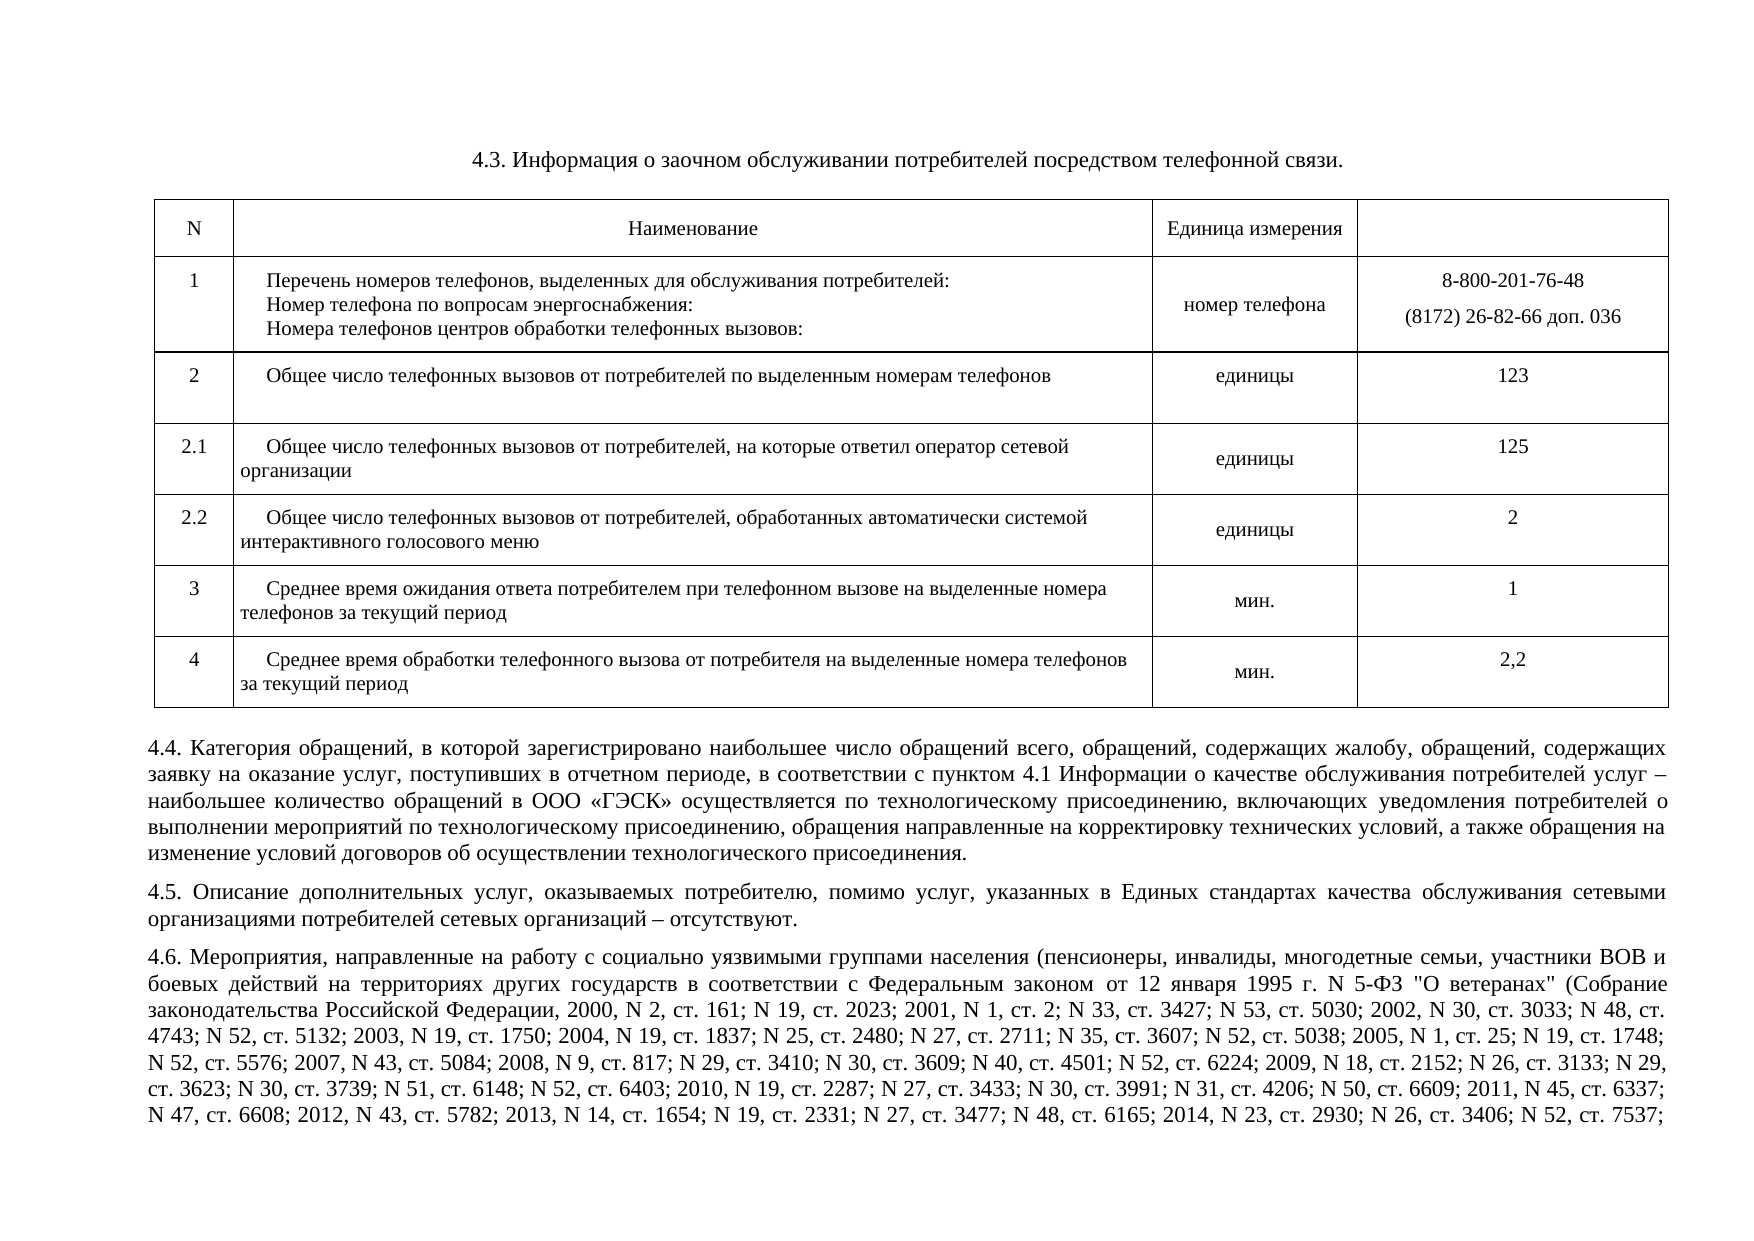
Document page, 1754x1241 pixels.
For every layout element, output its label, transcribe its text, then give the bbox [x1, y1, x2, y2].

table_cell единицы [1153, 424, 1357, 493]
table_cell единицы [1153, 495, 1357, 564]
table_cell единицы [1153, 353, 1357, 422]
table_cell 125 [1358, 424, 1668, 493]
table_cell Среднее время ожидания ответа потребителем при телефонном вызове на выделенные номера телефонов за текущий период [234, 566, 1152, 636]
table_cell Общее число телефонных вызовов от потребителей по выделенным номерам телефонов [234, 353, 1152, 422]
table_header Единица измерения [1153, 200, 1357, 256]
text 4.3. Информация о заочном обслуживании потребителей посредством телефонной связи. [148, 146, 1668, 173]
table_cell 1 [1358, 566, 1668, 636]
table_cell 2.1 [155, 424, 233, 493]
table_cell 3 [155, 566, 233, 636]
table_cell 2.2 [155, 495, 233, 564]
table_cell мин. [1153, 566, 1357, 636]
table_header N [155, 200, 233, 256]
table_cell Среднее время обработки телефонного вызова от потребителя на выделенные номера телефонов за текущий период [234, 637, 1152, 707]
table_cell 1 [155, 257, 233, 351]
table_cell 8-800-201-76-48 (8172) 26-82-66 доп. 036 [1358, 257, 1668, 351]
table_cell номер телефона [1153, 257, 1357, 351]
text 4.4. Категория обращений, в которой зарегистрировано наибольшее число обращений всего, обращений, содержащих жалобу, обращений, содержащих заявку на оказание услуг, поступивших в отчетном периоде, в соответствии с пунктом 4.1 Информации о качестве обслуживания потребителей услуг – наибольшее количество обращений в ООО «ГЭСК» осуществляется по технологическому присоединению, включающих уведомления потребителей о выполнении мероприятий по технологическому присоединению, обращения направленные на корректировку технических условий, а также обращения на изменение условий договоров об осуществлении технологического присоединения. [148, 734, 1668, 866]
table_header [1358, 200, 1668, 256]
table_cell мин. [1153, 637, 1357, 707]
table_cell 2,2 [1358, 637, 1668, 707]
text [148, 943, 1668, 1128]
table_cell 2 [155, 353, 233, 422]
table_header Наименование [234, 200, 1152, 256]
table_cell Общее число телефонных вызовов от потребителей, обработанных автоматически системой интерактивного голосового меню [234, 495, 1152, 564]
table_cell 123 [1358, 353, 1668, 422]
table_cell 2 [1358, 495, 1668, 564]
table_cell 4 [155, 637, 233, 707]
table_cell Перечень номеров телефонов, выделенных для обслуживания потребителей: Номер телефона по вопросам энергоснабжения: Номера телефонов центров обработки телефонных вызовов: [234, 257, 1152, 351]
text 4.5. Описание дополнительных услуг, оказываемых потребителю, помимо услуг, указанных в Единых стандартах качества обслуживания сетевыми организациями потребителей сетевых организаций – отсутствуют. [148, 878, 1668, 931]
table_cell Общее число телефонных вызовов от потребителей, на которые ответил оператор сетевой организации [234, 424, 1152, 493]
